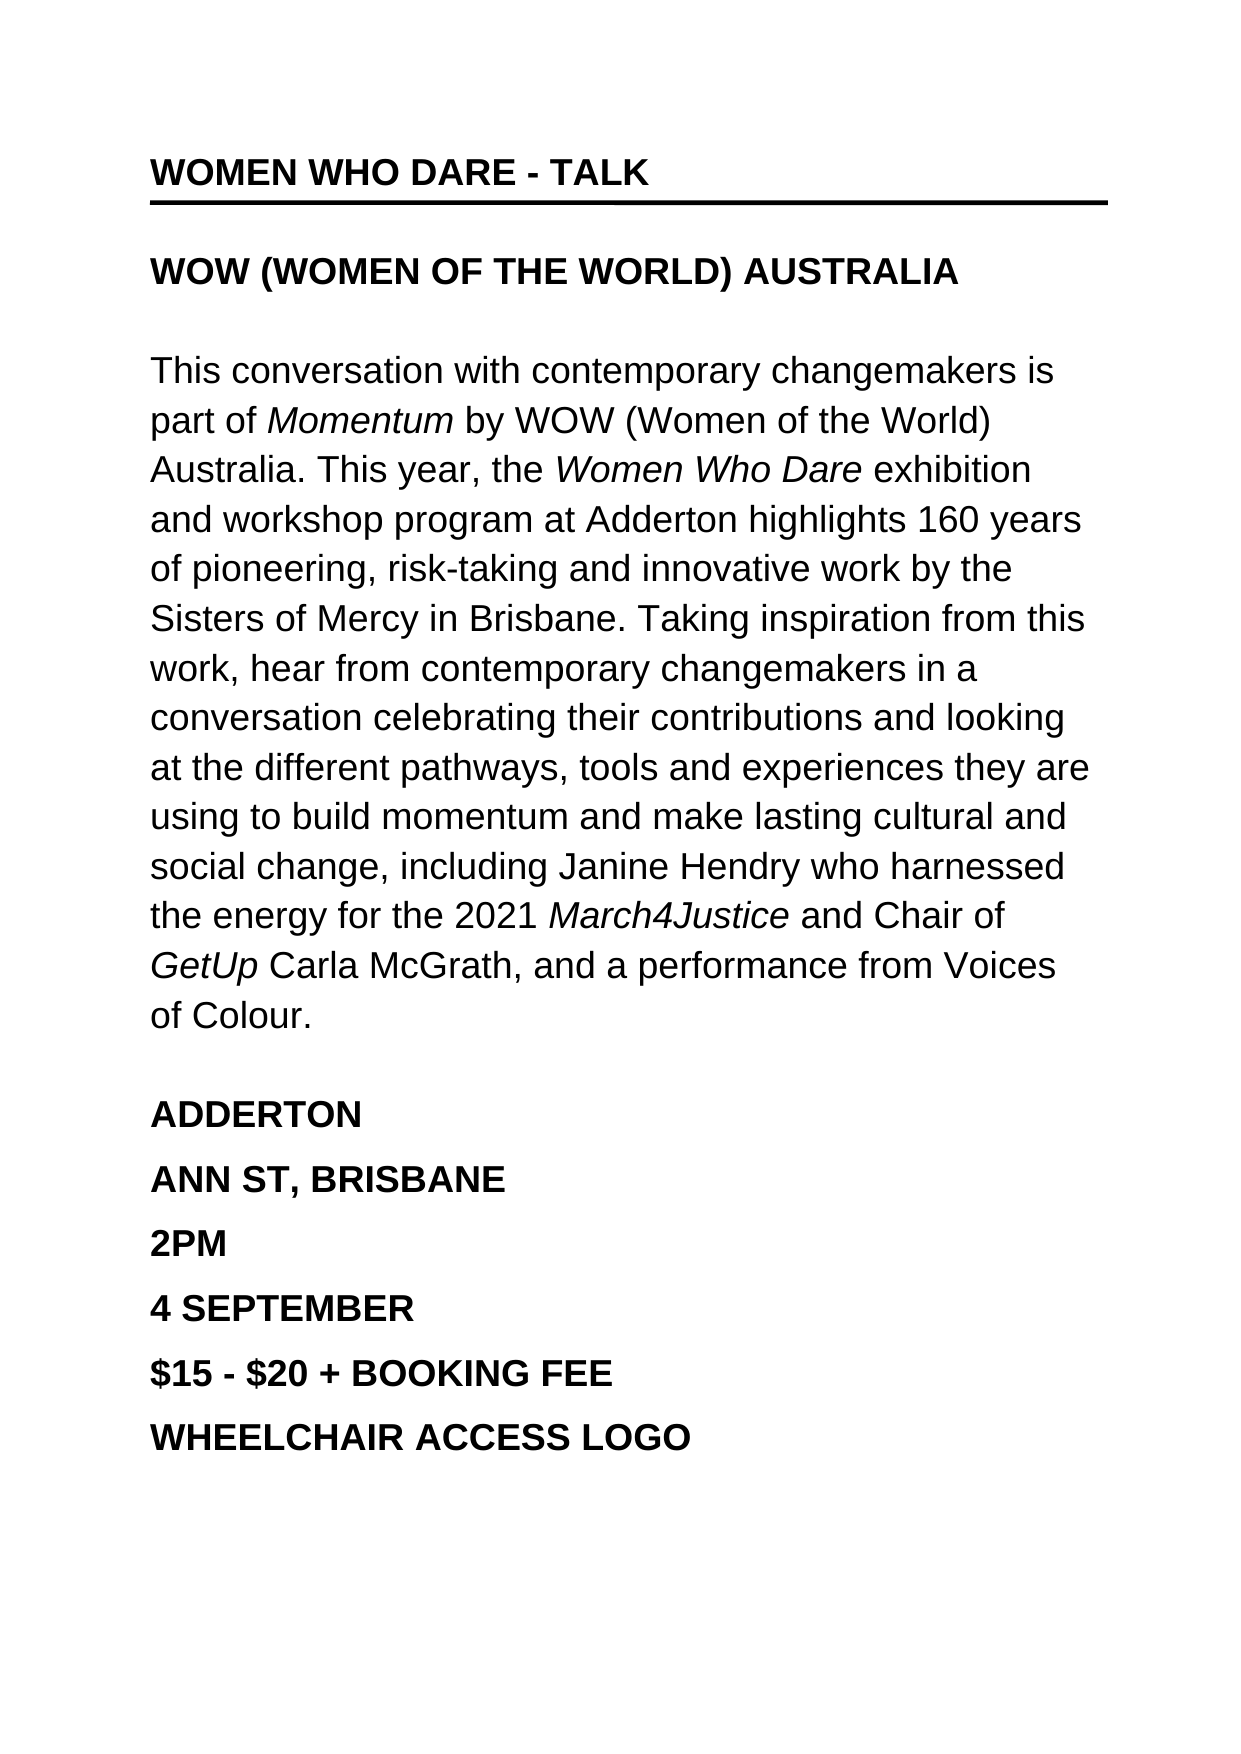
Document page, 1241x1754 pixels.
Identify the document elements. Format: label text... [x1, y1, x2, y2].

text 4 SEPTEMBER [150, 1286, 1090, 1329]
text $15 - $20 + BOOKING FEE [150, 1351, 1090, 1394]
text ANN ST, BRISBANE [150, 1157, 1090, 1200]
text This conversation with contemporary changemakers is part of Momentum by WOW (Women of the World) Australia. This year, the Women Who Dare exhibition and workshop program at Adderton highlights 160 years of pioneering, risk-taking and innovative work by the Sisters of Mercy in Brisbane. Taking inspiration from this work, hear from contemporary changemakers in a conversation celebrating their contributions and looking at the different pathways, tools and experiences they are using to build momentum and make lasting cultural and social change, including Janine Hendry who harnessed the energy for the 2021 March4Justice and Chair of GetUp Carla McGrath, and a performance from Voices of Colour. [150, 348, 1090, 1036]
text WOW (WOMEN OF THE WORLD) AUSTRALIA [150, 249, 1090, 292]
text ADDERTON [150, 1092, 1090, 1135]
text 2PM [150, 1221, 1090, 1264]
text WOMEN WHO DARE - TALK [150, 150, 1090, 193]
text WHEELCHAIR ACCESS LOGO [150, 1416, 1090, 1459]
